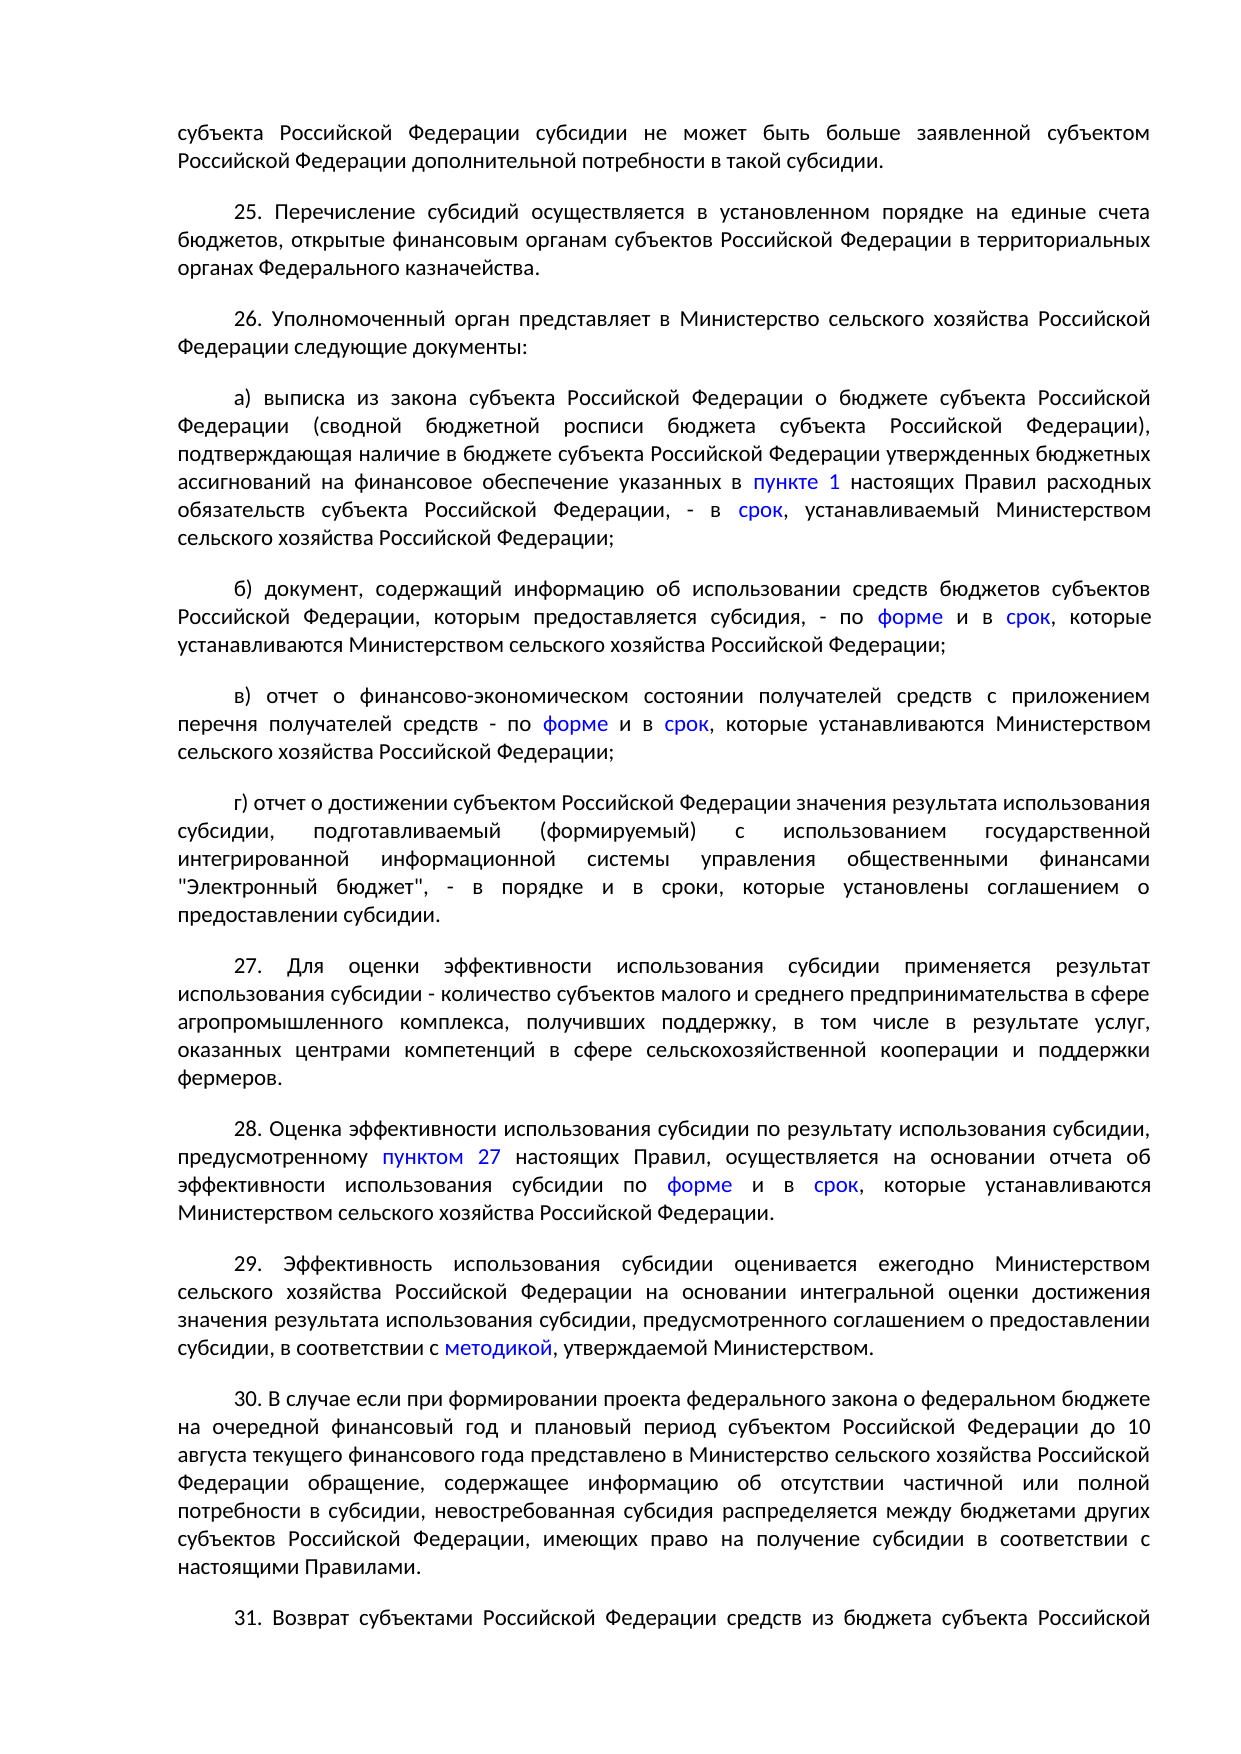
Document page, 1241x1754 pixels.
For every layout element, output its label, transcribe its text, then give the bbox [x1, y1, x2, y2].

text 26. Уполномоченный орган представляет в Министерство сельского хозяйства Российской Федерации следующие документы: [177, 304, 1152, 360]
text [177, 1603, 1152, 1631]
text а) выписка из закона субъекта Российской Федерации о бюджете субъекта Российской Федерации (сводной бюджетной росписи бюджета субъекта Российской Федерации), подтверждающая наличие в бюджете субъекта Российской Федерации утвержденных бюджетных ассигнований на финансовое обеспечение указанных в пункте 1 настоящих Правил расходных обязательств субъекта Российской Федерации, - в срок, устанавливаемый Министерством сельского хозяйства Российской Федерации; [177, 383, 1152, 551]
text 27. Для оценки эффективности использования субсидии применяется результат использования субсидии - количество субъектов малого и среднего предпринимательства в сфере агропромышленного комплекса, получивших поддержку, в том числе в результате услуг, оказанных центрами компетенций в сфере сельскохозяйственной кооперации и поддержки фермеров. [177, 951, 1152, 1091]
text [177, 118, 1152, 174]
text в) отчет о финансово-экономическом состоянии получателей средств с приложением перечня получателей средств - по форме и в срок, которые устанавливаются Министерством сельского хозяйства Российской Федерации; [177, 681, 1152, 765]
text 25. Перечисление субсидий осуществляется в установленном порядке на единые счета бюджетов, открытые финансовым органам субъектов Российской Федерации в территориальных органах Федерального казначейства. [177, 197, 1152, 281]
text 30. В случае если при формировании проекта федерального закона о федеральном бюджете на очередной финансовый год и плановый период субъектом Российской Федерации до 10 августа текущего финансового года представлено в Министерство сельского хозяйства Российской Федерации обращение, содержащее информацию об отсутствии частичной или полной потребности в субсидии, невостребованная субсидия распределяется между бюджетами других субъектов Российской Федерации, имеющих право на получение субсидии в соответствии с настоящими Правилами. [177, 1384, 1152, 1580]
text г) отчет о достижении субъектом Российской Федерации значения результата использования субсидии, подготавливаемый (формируемый) с использованием государственной интегрированной информационной системы управления общественными финансами "Электронный бюджет", - в порядке и в сроки, которые установлены соглашением о предоставлении субсидии. [177, 788, 1152, 928]
text б) документ, содержащий информацию об использовании средств бюджетов субъектов Российской Федерации, которым предоставляется субсидия, - по форме и в срок, которые устанавливаются Министерством сельского хозяйства Российской Федерации; [177, 574, 1152, 658]
text 29. Эффективность использования субсидии оценивается ежегодно Министерством сельского хозяйства Российской Федерации на основании интегральной оценки достижения значения результата использования субсидии, предусмотренного соглашением о предоставлении субсидии, в соответствии с методикой, утверждаемой Министерством. [177, 1249, 1152, 1361]
text 28. Оценка эффективности использования субсидии по результату использования субсидии, предусмотренному пунктом 27 настоящих Правил, осуществляется на основании отчета об эффективности использования субсидии по форме и в срок, которые устанавливаются Министерством сельского хозяйства Российской Федерации. [177, 1114, 1152, 1226]
